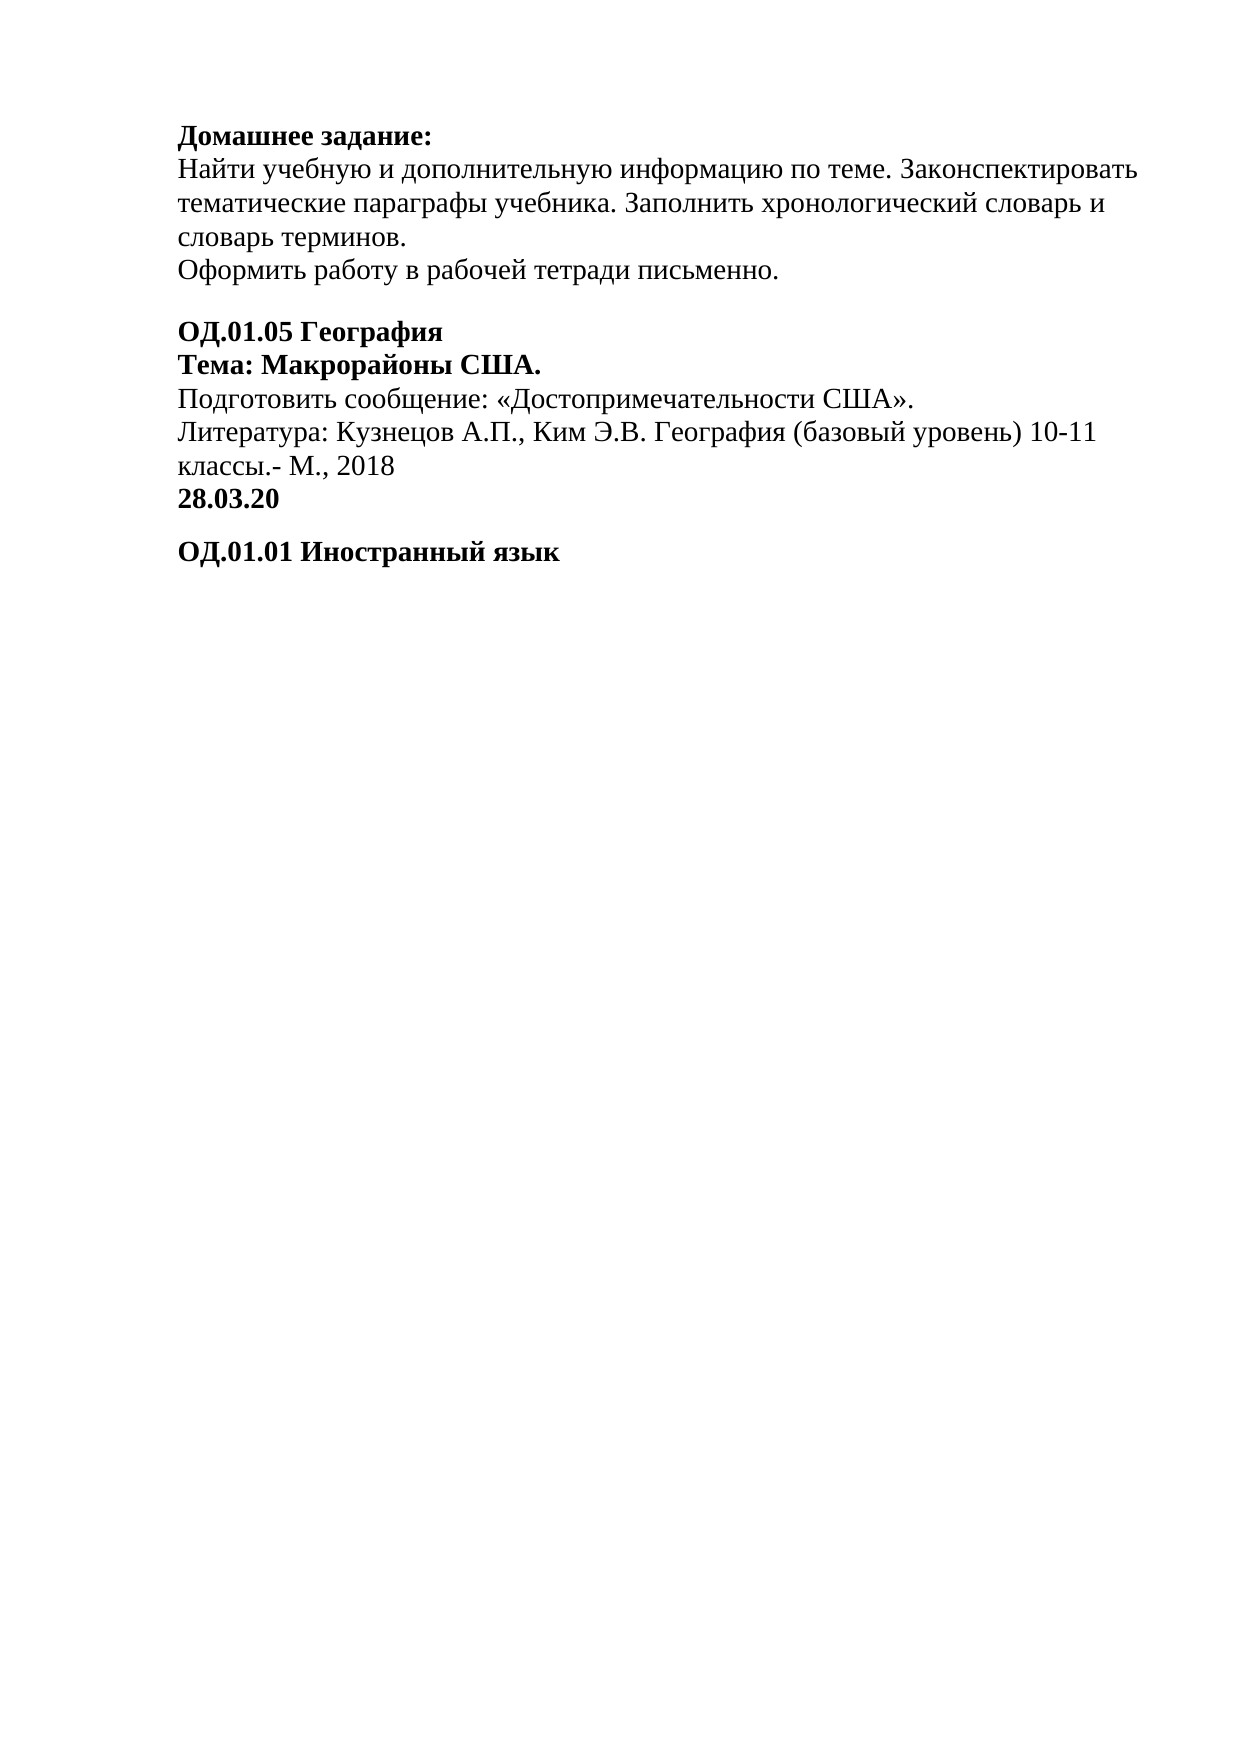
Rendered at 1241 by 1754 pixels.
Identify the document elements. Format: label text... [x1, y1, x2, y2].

text Литература: Кузнецов А.П., Ким Э.В. География (базовый уровень) 10-11 классы.- М., 2018 [177, 414, 1152, 482]
text ОД.01.05 География [177, 314, 1152, 347]
text Домашнее задание: Найти учебную и дополнительную информацию по теме. Законспектировать тематические параграфы учебника. Заполнить хронологический словарь и словарь терминов. Оформить работу в рабочей тетради письменно. [177, 118, 1152, 286]
text ОД.01.01 Иностранный язык [177, 534, 1152, 568]
text Подготовить сообщение: «Достопримечательности США». [177, 381, 1152, 414]
text Тема: Макрорайоны США. [177, 347, 1152, 381]
text 28.03.20 [177, 482, 1152, 515]
